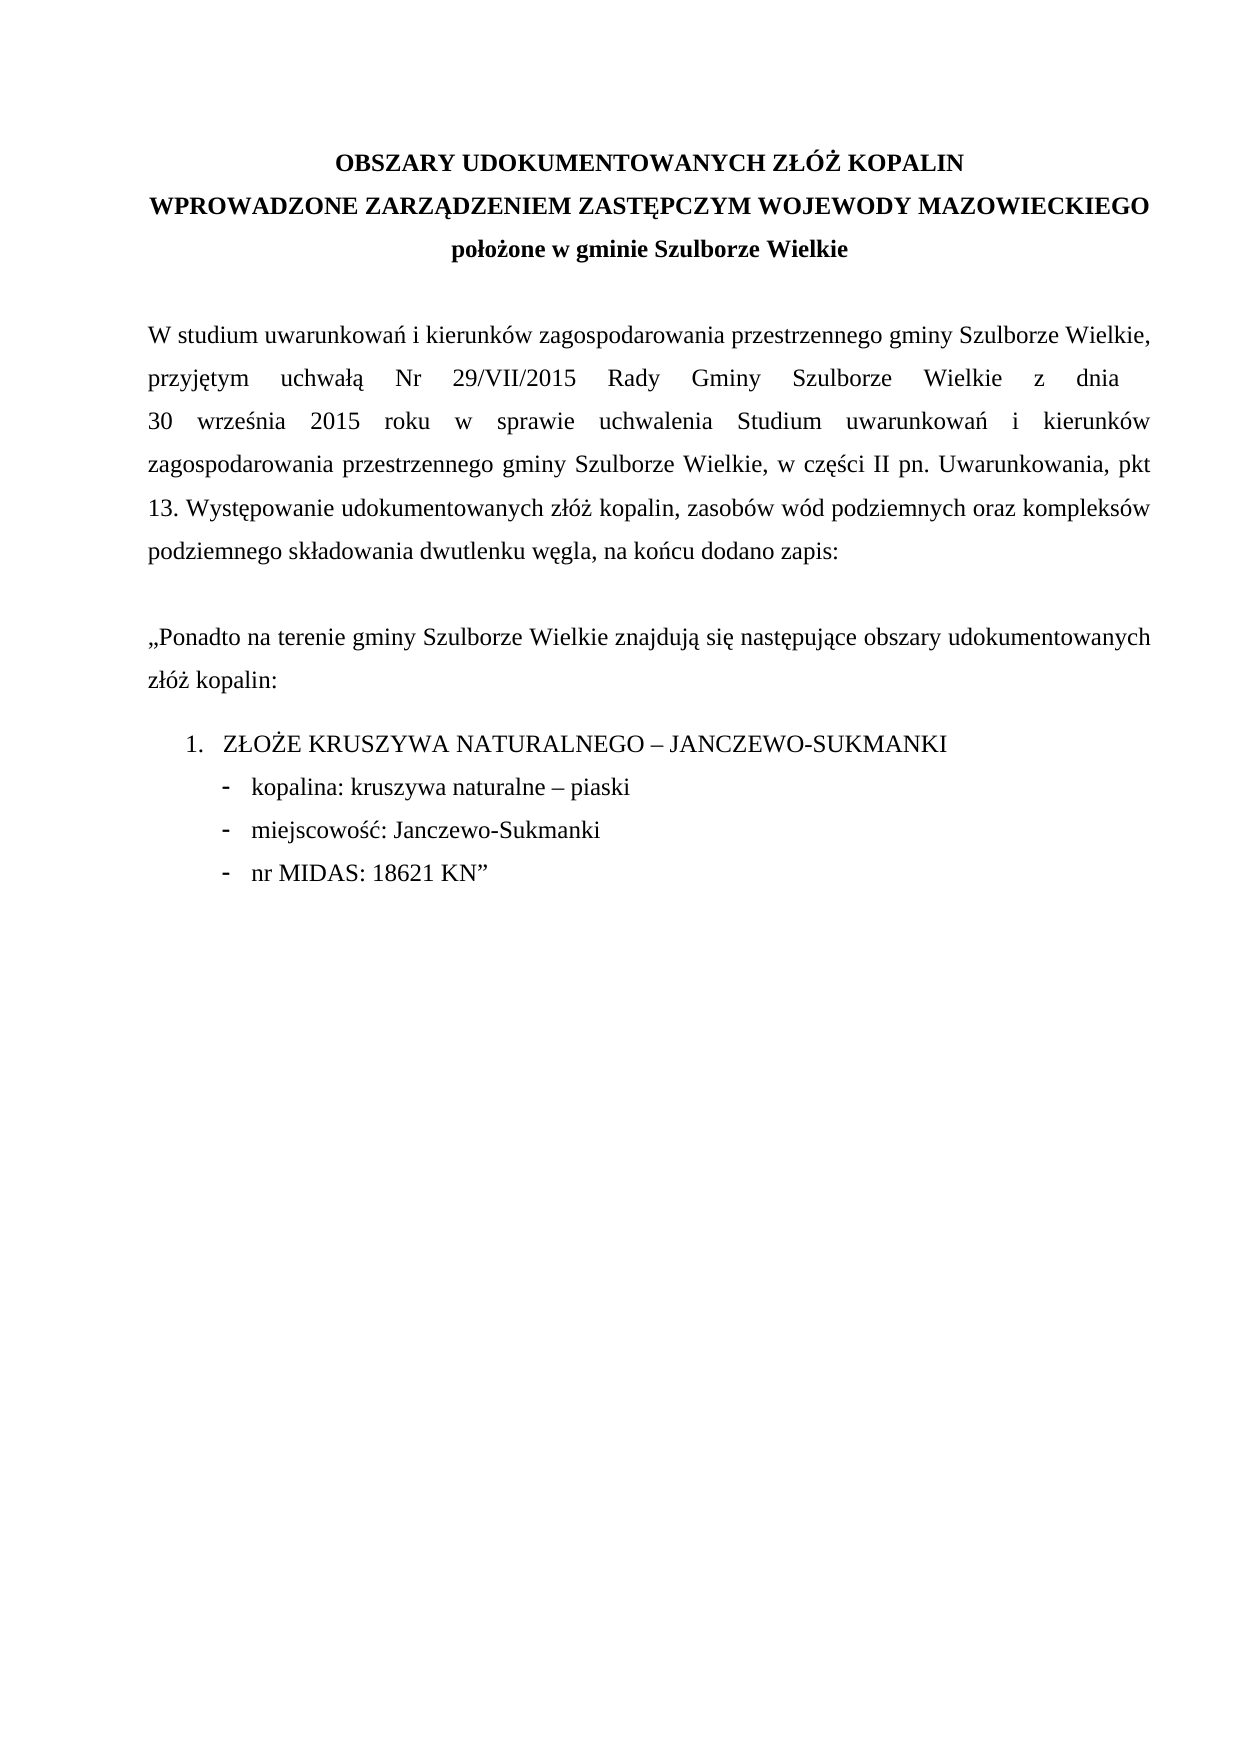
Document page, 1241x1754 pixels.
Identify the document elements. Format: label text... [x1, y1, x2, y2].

list ZŁOŻE KRUSZYWA NATURALNEGO – JANCZEWO-SUKMANKI [185, 729, 1152, 758]
list kopalina: kruszywa naturalne – piaski [222, 772, 1152, 801]
text „Ponadto na terenie gminy Szulborze Wielkie znajdują się następujące obszary udokumentowanych złóż kopalin: [148, 622, 1152, 694]
list miejscowość: Janczewo-Sukmanki [222, 815, 1152, 844]
text OBSZARY UDOKUMENTOWANYCH ZŁÓŻ KOPALIN [148, 148, 1152, 176]
text położone w gminie Szulborze Wielkie [148, 234, 1152, 263]
text WPROWADZONE ZARZĄDZENIEM ZASTĘPCZYM WOJEWODY MAZOWIECKIEGO [148, 191, 1152, 219]
text W studium uwarunkowań i kierunków zagospodarowania przestrzennego gminy Szulborze Wielkie, przyjętym uchwałą Nr 29/VII/2015 Rady Gminy Szulborze Wielkie z dnia 30 września 2015 roku w sprawie uchwalenia Studium uwarunkowań i kierunków zagospodarowania przestrzennego gminy Szulborze Wielkie, w części II pn. Uwarunkowania, pkt 13. Występowanie udokumentowanych złóż kopalin, zasobów wód podziemnych oraz kompleksów podziemnego składowania dwutlenku węgla, na końcu dodano zapis: [148, 320, 1152, 564]
list nr MIDAS: 18621 KN” [222, 858, 1152, 887]
